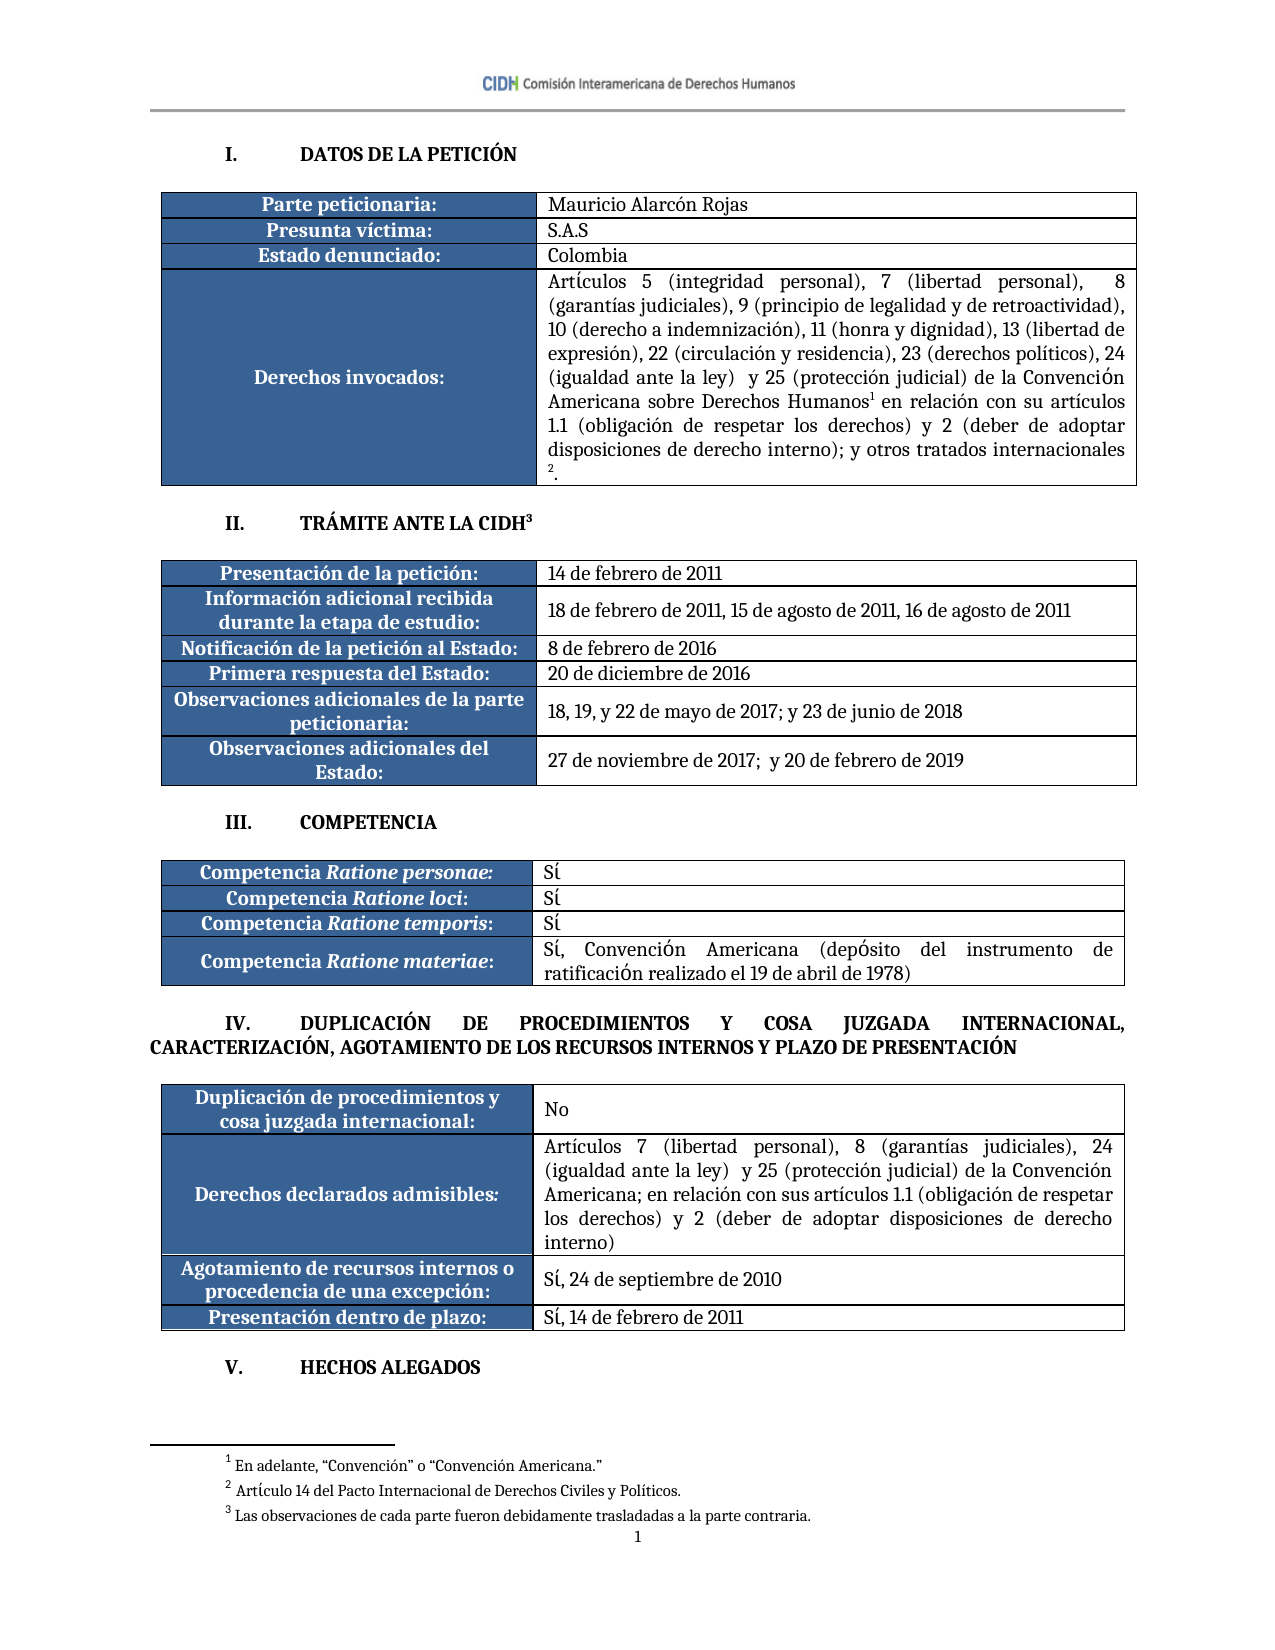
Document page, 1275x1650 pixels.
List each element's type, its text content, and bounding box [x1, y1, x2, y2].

table_header Duplicación de procedimientos y cosa juzgada internacional: [162, 1085, 532, 1133]
table_cell Presunta víctima: [162, 219, 536, 243]
table_cell Sί, 24 de septiembre de 2010 [534, 1256, 1124, 1304]
table_cell Sί, 14 de febrero de 2011 [534, 1306, 1124, 1329]
text III. COMPETENCIA [150, 811, 1125, 835]
text V. HECHOS ALEGADOS [150, 1356, 1125, 1379]
table_header Mauricio Alarcón Rojas [537, 193, 1136, 217]
text IV. DUPLICACIÓN DE PROCEDIMIENTOS Y COSA JUZGADA INTERNACIONAL, CARACTERIZACIÓN, AGOTAMIENTO DE LOS RECURSOS INTERNOS Y PLAZO DE PRESENTACIÓN [150, 1011, 1125, 1059]
table_header 14 de febrero de 2011 [537, 561, 1136, 585]
table_cell Sί, Convenciόn Americana (depόsito del instrumento de ratificaciόn realizado el 19 de abril de 1978) [533, 937, 1124, 985]
table_cell Sί [533, 886, 1124, 910]
table_cell Notificación de la petición al Estado: [162, 636, 536, 660]
table_cell [537, 244, 1136, 268]
table_header Competencia Ratione personae: [162, 861, 532, 885]
text II. TRÁMITE ANTE LA CIDH [150, 511, 1125, 535]
table_header Parte peticionaria: [162, 193, 536, 217]
table_cell 18 de febrero de 2011, 15 de agosto de 2011, 16 de agosto de 2011 [537, 587, 1136, 635]
table_cell 27 de noviembre de 2017; y 20 de febrero de 2019 [537, 737, 1136, 785]
table_cell 18, 19, y 22 de mayo de 2017; y 23 de junio de 2018 [537, 687, 1136, 735]
table_cell Artίculos 5 (integridad personal), 7 (libertad personal), 8 (garantías judiciales), 9 (principio de legalidad y de retroactividad), 10 (derecho a indemnización), 11 (honra y dignidad), 13 (libertad de expresión), 22 (circulación y residencia), 23 (derechos políticos), 24 (igualdad ante la ley) y 25 (protección judicial) de la Convenciόn Americana sobre Derechos Humanos en relación con su artículos 1.1 (obligación de respetar los derechos) y 2 (deber de adoptar disposiciones de derecho interno); y otros tratados internacionales . [537, 270, 1136, 485]
table_cell Primera respuesta del Estado: [162, 662, 536, 686]
table_cell Derechos declarados admisibles: [162, 1135, 532, 1254]
table_header Sί [533, 861, 1124, 885]
table_cell Competencia Ratione loci: [162, 886, 532, 910]
table_cell Sί [533, 912, 1124, 936]
table_cell Competencia Ratione materiae: [162, 937, 532, 985]
table_cell Observaciones adicionales del Estado: [162, 737, 536, 785]
picture [477, 75, 798, 93]
table_cell Artículos 7 (libertad personal), 8 (garantías judiciales), 24 (igualdad ante la ley) y 25 (protección judicial) de la Convención Americana; en relación con sus artículos 1.1 (obligación de respetar los derechos) y 2 (deber de adoptar disposiciones de derecho interno) [534, 1135, 1124, 1254]
table_cell 20 de diciembre de 2016 [537, 662, 1136, 686]
table_cell Estado denunciado: [162, 244, 536, 268]
table_cell Agotamiento de recursos internos o procedencia de una excepción: [162, 1256, 532, 1304]
table_cell Información adicional recibida durante la etapa de estudio: [162, 587, 536, 635]
table_header Presentación de la petición: [162, 561, 536, 585]
table_header No [534, 1085, 1124, 1133]
table_cell Observaciones adicionales de la parte peticionaria: [162, 687, 536, 735]
table_cell Derechos invocados: [162, 270, 536, 485]
table_cell Competencia Ratione temporis: [162, 912, 532, 936]
text I. DATOS DE LA PETICIÓN [150, 143, 1125, 167]
table_cell S.A.S [537, 219, 1136, 243]
table_cell Presentación dentro de plazo: [162, 1306, 532, 1329]
table_cell 8 de febrero de 2016 [537, 636, 1136, 660]
